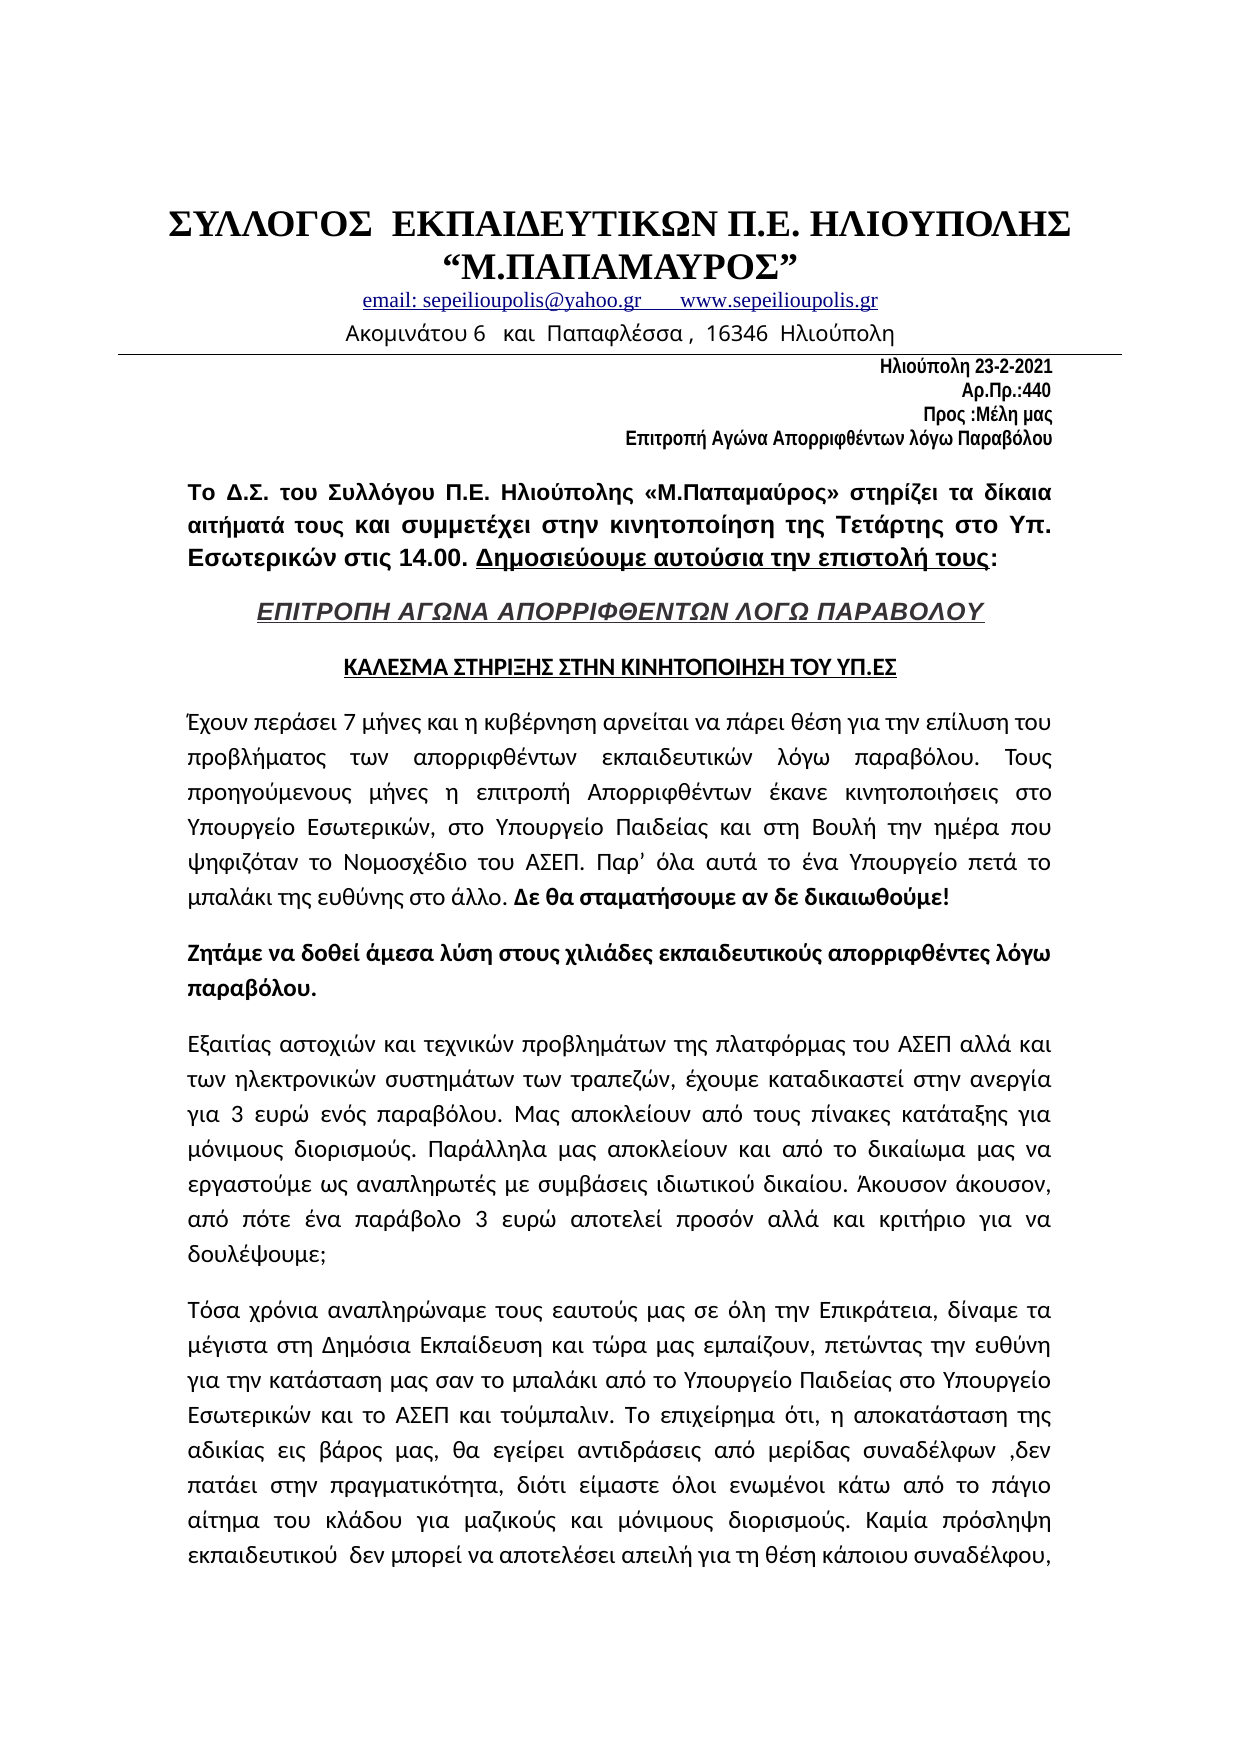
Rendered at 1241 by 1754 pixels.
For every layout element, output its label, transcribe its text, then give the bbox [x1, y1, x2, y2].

text Επιτροπή Αγώνα Απορριφθέντων λόγω Παραβόλου [187, 426, 1053, 450]
table_header Ακομινάτου 6 και Παπαφλέσσα , 16346 Ηλιούπολη [118, 313, 1122, 354]
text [187, 1294, 1053, 1569]
text ΚΑΛΕΣΜΑ ΣΤΗΡΙΞΗΣ ΣΤΗΝ ΚΙΝΗΤΟΠΟΙΗΣΗ ΤΟΥ ΥΠ.ΕΣ [187, 651, 1053, 681]
text Αρ.Πρ.:440 Προς :Μέλη μας [187, 378, 1053, 426]
text ΣΥΛΛΟΓΟΣ ΕΚΠΑΙΔΕΥΤΙΚΩΝ Π.Ε. ΗΛΙΟΥΠΟΛΗΣ [140, 201, 1100, 244]
text email: sepeilioupolis@yahoo.gr www.sepeilioupolis.gr [187, 287, 1053, 312]
text Ζητάμε να δοθεί άμεσα λύση στους χιλιάδες εκπαιδευτικούς απορριφθέντες λόγω παραβόλου. [187, 937, 1053, 1003]
text “Μ.ΠΑΠΑΜΑΥΡΟΣ” [140, 244, 1100, 287]
text Έχουν περάσει 7 μήνες και η κυβέρνηση αρνείται να πάρει θέση για την επίλυση του προβλήματος των απορριφθέντων εκπαιδευτικών λόγω παραβόλου. Τους προηγούμενους μήνες η επιτροπή Απορριφθέντων έκανε κινητοποιήσεις στο Υπουργείο Εσωτερικών, στο Υπουργείο Παιδείας και στη Βουλή την ημέρα που ψηφιζόταν το Νομοσχέδιο του ΑΣΕΠ. Παρ’ όλα αυτά το ένα Υπουργείο πετά το μπαλάκι της ευθύνης στο άλλο. Δε θα σταματήσουμε αν δε δικαιωθούμε! [187, 706, 1053, 912]
text Ηλιούπολη 23-2-2021 [187, 355, 1053, 378]
text ΕΠΙΤΡΟΠΗ ΑΓΩΝΑ ΑΠΟΡΡΙΦΘΕΝΤΩΝ ΛΟΓΩ ΠΑΡΑΒΟΛΟΥ [187, 597, 1053, 626]
text Το Δ.Σ. του Συλλόγου Π.Ε. Ηλιούπολης «Μ.Παπαμαύρος» στηρίζει τα δίκαια αιτήματά τους και συμμετέχει στην κινητοποίηση της Τετάρτης στο Υπ. Εσωτερικών στις 14.00. Δημοσιεύουμε αυτούσια την επιστολή τους: [187, 479, 1053, 572]
text Εξαιτίας αστοχιών και τεχνικών προβλημάτων της πλατφόρμας του ΑΣΕΠ αλλά και των ηλεκτρονικών συστημάτων των τραπεζών, έχουμε καταδικαστεί στην ανεργία για 3 ευρώ ενός παραβόλου. Μας αποκλείουν από τους πίνακες κατάταξης για μόνιμους διορισμούς. Παράλληλα μας αποκλείουν και από το δικαίωμα μας να εργαστούμε ως αναπληρωτές με συμβάσεις ιδιωτικού δικαίου. Άκουσον άκουσον, από πότε ένα παράβολο 3 ευρώ αποτελεί προσόν αλλά και κριτήριο για να δουλέψουμε; [187, 1028, 1053, 1269]
